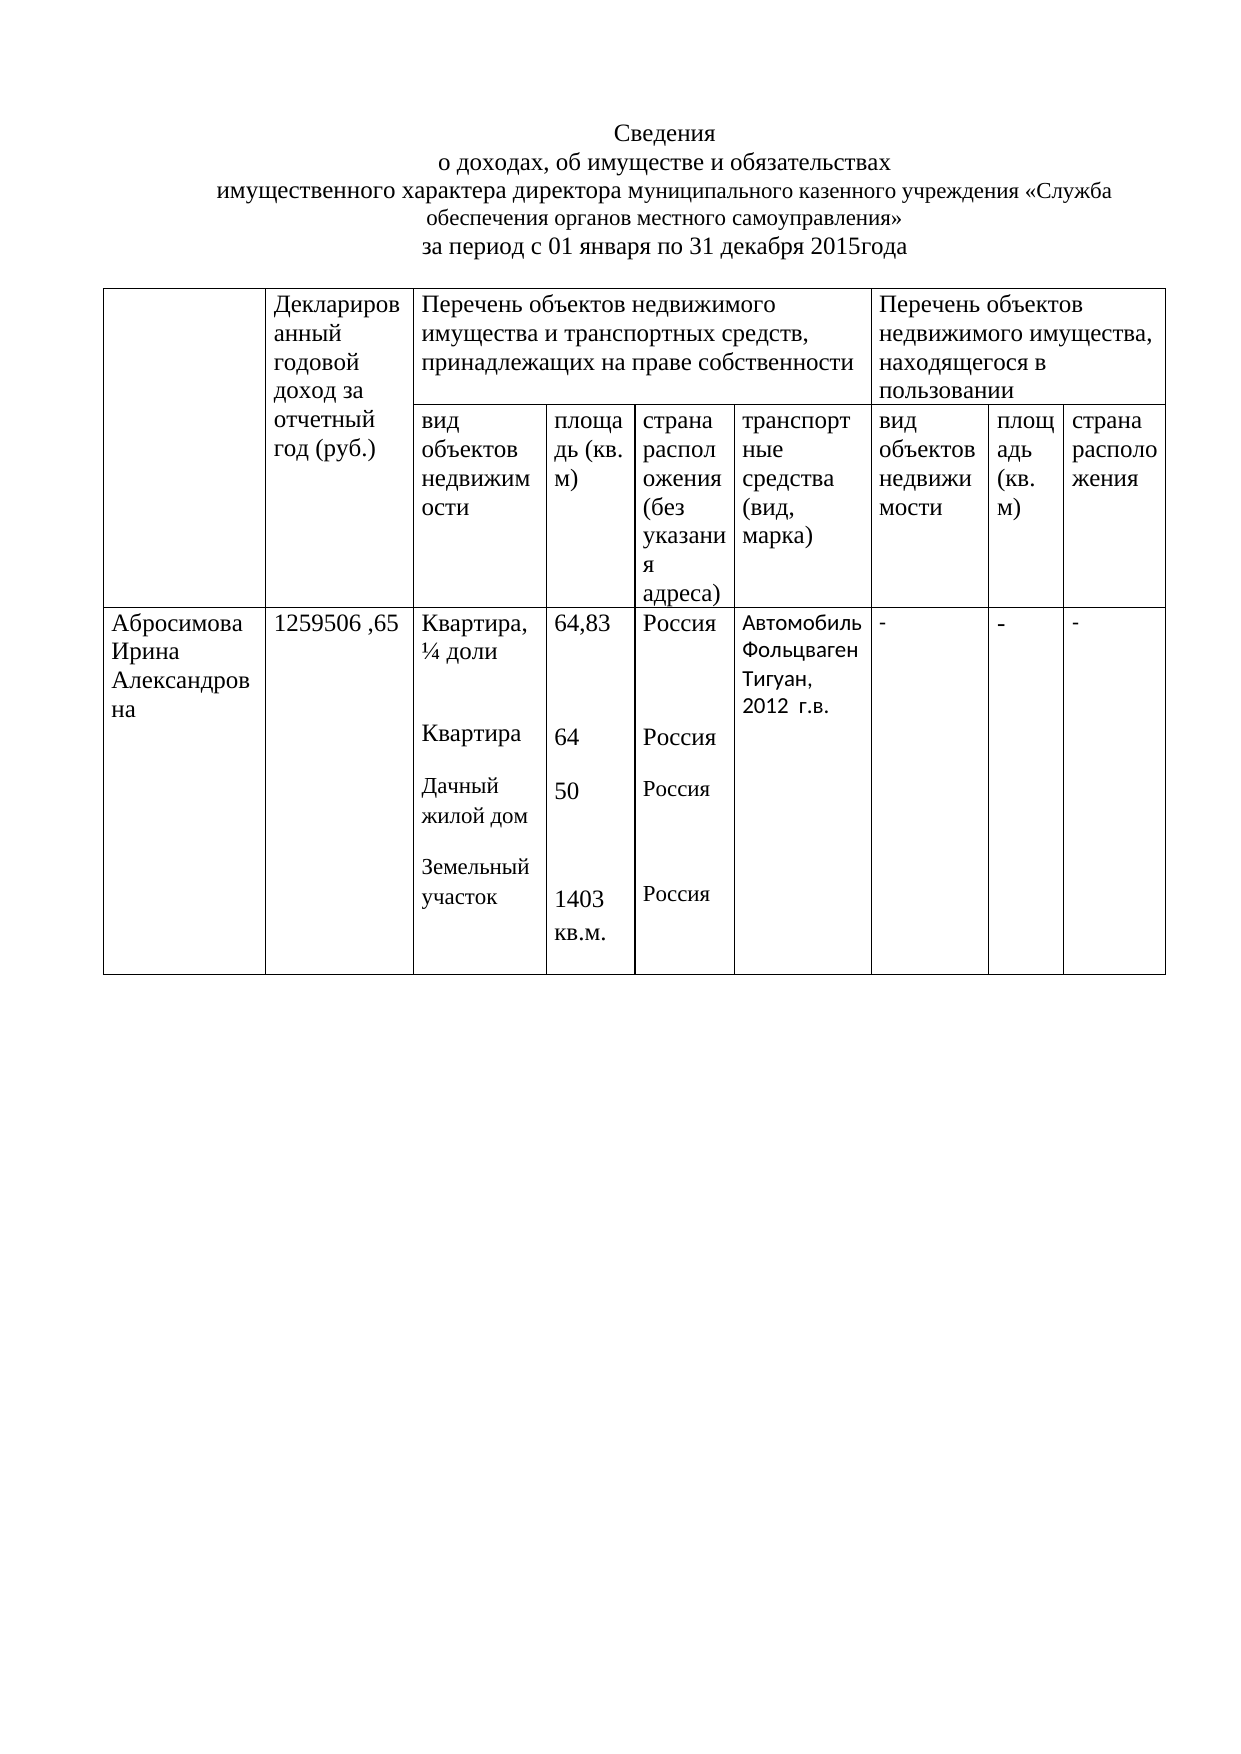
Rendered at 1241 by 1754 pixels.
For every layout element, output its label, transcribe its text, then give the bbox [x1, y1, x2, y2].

text о доходах, об имуществе и обязательствах [177, 147, 1152, 176]
text Сведения [177, 118, 1152, 147]
table_cell Автомобиль Фольцваген Тигуан, 2012 г.в. [735, 608, 871, 974]
table_cell Россия Россия Россия Россия [636, 608, 734, 974]
table_cell вид объектов недвижимости [872, 405, 988, 607]
table_cell площадь (кв. м) [547, 405, 634, 607]
table_cell - [872, 608, 988, 974]
table_header Перечень объектов недвижимого имущества, находящегося в пользовании [872, 289, 1165, 404]
table_cell 64,83 64 50 1403 кв.м. [547, 608, 634, 974]
table_header Декларированный годовой доход за отчетный год (руб.) [266, 289, 413, 607]
table_header [104, 289, 265, 607]
table_cell 1259506 ,65 [266, 608, 413, 974]
table_cell страна расположения (без указания адреса) [636, 405, 734, 607]
table_cell - [989, 608, 1063, 974]
table_cell вид объектов недвижимости [414, 405, 546, 607]
table_cell страна расположения [1064, 405, 1165, 607]
table_cell - [1064, 608, 1165, 974]
table_cell транспортные средства (вид, марка) [735, 405, 871, 607]
table_cell Квартира, ¼ доли Квартира Дачный жилой дом Земельный участок [414, 608, 546, 974]
table_cell площадь (кв. м) [989, 405, 1063, 607]
text за период с 01 января по 31 декабря 2015года [177, 231, 1152, 259]
table_cell Абросимова Ирина Александровна [104, 608, 265, 974]
table_header Перечень объектов недвижимого имущества и транспортных средств, принадлежащих на праве собственности [414, 289, 871, 404]
text имущественного характера директора муниципального казенного учреждения «Служба обеспечения органов местного самоуправления» [177, 176, 1152, 231]
